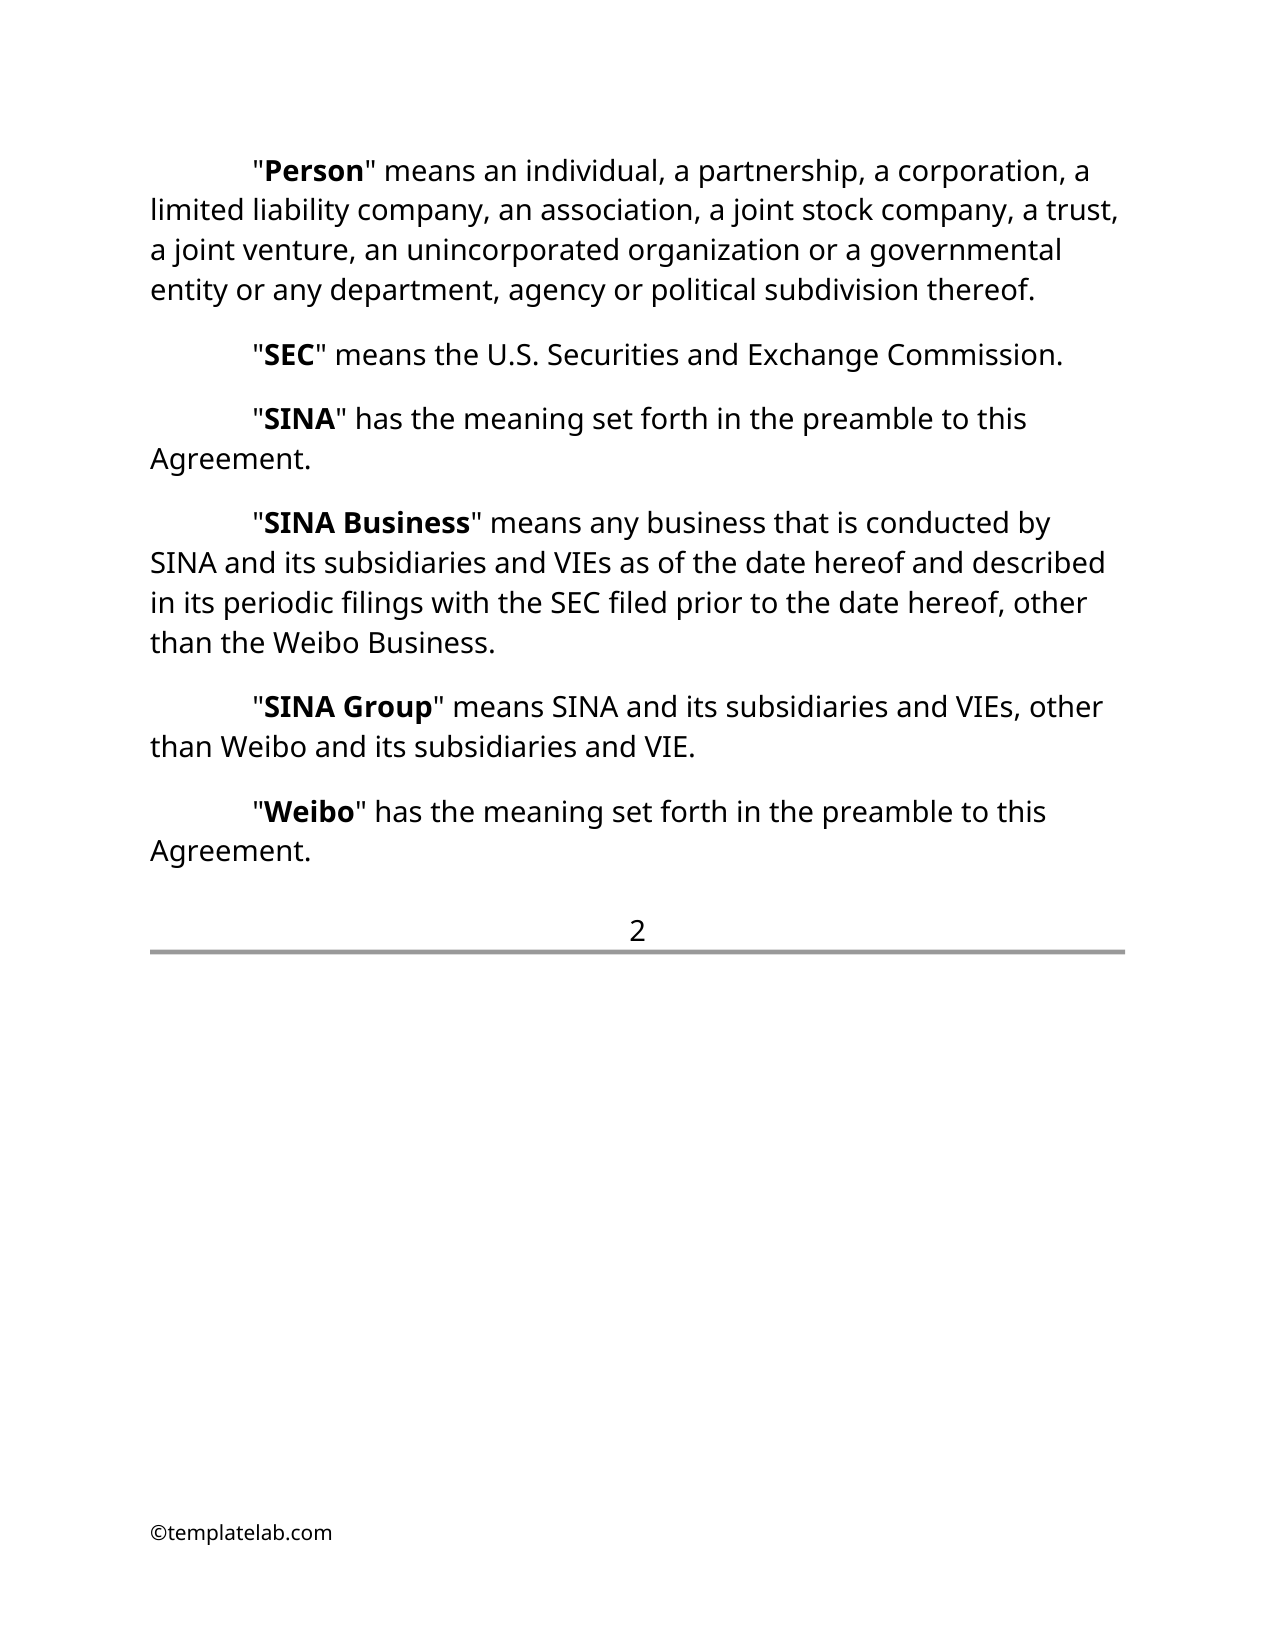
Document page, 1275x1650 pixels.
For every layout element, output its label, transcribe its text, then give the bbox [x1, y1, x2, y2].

text "SINA Group" means SINA and its subsidiaries and VIEs, other than Weibo and its subsidiaries and VIE. [150, 687, 1125, 766]
text "SINA" has the meaning set forth in the preamble to this Agreement. [150, 398, 1125, 478]
text "Person" means an individual, a partnership, a corporation, a limited liability company, an association, a joint stock company, a trust, a joint venture, an unincorporated organization or a governmental entity or any department, agency or political subdivision thereof. [150, 150, 1125, 309]
text "SINA Business" means any business that is conducted by SINA and its subsidiaries and VIEs as of the date hereof and described in its periodic filings with the SEC filed prior to the date hereof, other than the Weibo Business. [150, 503, 1125, 662]
text 2 [150, 910, 1125, 949]
text "Weibo" has the meaning set forth in the preamble to this Agreement. [150, 791, 1125, 870]
text "SEC" means the U.S. Securities and Exchange Commission. [150, 334, 1125, 373]
